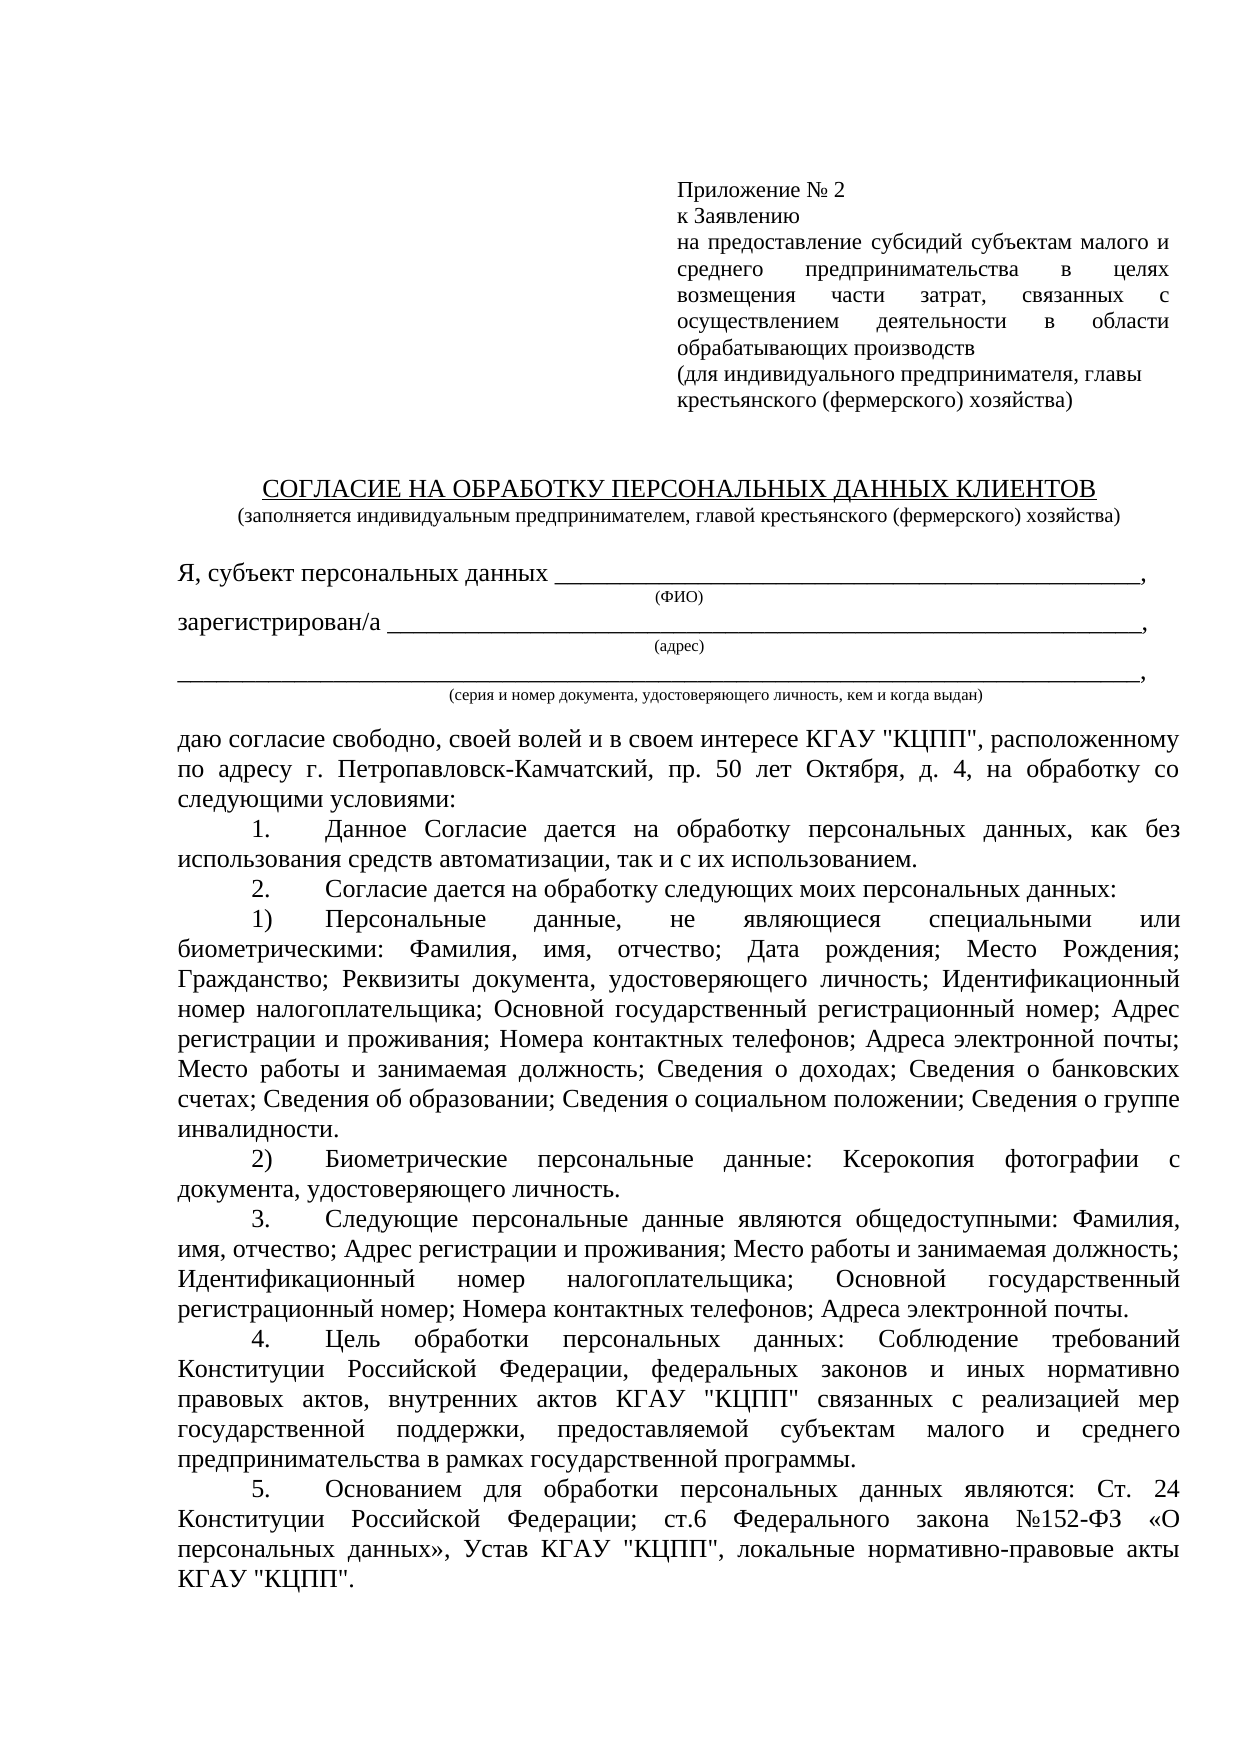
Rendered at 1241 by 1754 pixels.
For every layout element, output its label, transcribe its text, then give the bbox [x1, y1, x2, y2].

text 1) Персональные данные, не являющиеся специальными или биометрическими: Фамилия, имя, отчество; Дата рождения; Место Рождения; Гражданство; Реквизиты документа, удостоверяющего личность; Идентификационный номер налогоплательщика; Основной государственный регистрационный номер; Адрес регистрации и проживания; Номера контактных телефонов; Адреса электронной почты; Место работы и занимаемая должность; Сведения о доходах; Сведения о банковских счетах; Сведения об образовании; Сведения о социальном положении; Сведения о группе инвалидности. [177, 903, 1181, 1143]
text (серия и номер документа, удостоверяющего личность, кем и когда выдан) [177, 685, 1181, 704]
table_header Приложение № 2 к Заявлению на предоставление субсидий субъектам малого и среднего предпринимательства в целях возмещения части затрат, связанных с осуществлением деятельности в области обрабатывающих производств (для индивидуального предпринимателя, главы крестьянского (фермерского) хозяйства) [666, 176, 1181, 413]
text даю согласие свободно, своей волей и в своем интересе КГАУ "КЦПП", расположенному по адресу г. Петропавловск-Камчатский, пр. 50 лет Октября, д. 4, на обработку со следующими условиями: [177, 723, 1181, 813]
text (ФИО) [177, 587, 1181, 606]
text (адрес) [177, 636, 1181, 655]
text зарегистрирован/а __________________________________________________________, [177, 606, 1181, 636]
text 5. Основанием для обработки персональных данных являются: Ст. 24 Конституции Российской Федерации; ст.6 Федерального закона №152-ФЗ «О персональных данных», Устав КГАУ "КЦПП", локальные нормативно-правовые акты КГАУ "КЦПП". [177, 1473, 1181, 1593]
text Я, субъект персональных данных _____________________________________________, [177, 557, 1181, 587]
text СОГЛАСИЕ НА ОБРАБОТКУ ПЕРСОНАЛЬНЫХ ДАННЫХ КЛИЕНТОВ [177, 473, 1181, 503]
text 1. Данное Согласие дается на обработку персональных данных, как без использования средств автоматизации, так и с их использованием. [177, 813, 1181, 873]
text __________________________________________________________________________, [177, 655, 1181, 685]
text (заполняется индивидуальным предпринимателем, главой крестьянского (фермерского) хозяйства) [177, 503, 1181, 527]
text 3. Следующие персональные данные являются общедоступными: Фамилия, имя, отчество; Адрес регистрации и проживания; Место работы и занимаемая должность; Идентификационный номер налогоплательщика; Основной государственный регистрационный номер; Номера контактных телефонов; Адреса электронной почты. [177, 1203, 1181, 1323]
text 2) Биометрические персональные данные: Ксерокопия фотографии с документа, удостоверяющего личность. [177, 1143, 1181, 1203]
text 4. Цель обработки персональных данных: Соблюдение требований Конституции Российской Федерации, федеральных законов и иных нормативно правовых актов, внутренних актов КГАУ "КЦПП" связанных с реализацией мер государственной поддержки, предоставляемой субъектам малого и среднего предпринимательства в рамках государственной программы. [177, 1323, 1181, 1473]
text 2. Согласие дается на обработку следующих моих персональных данных: [177, 873, 1181, 903]
